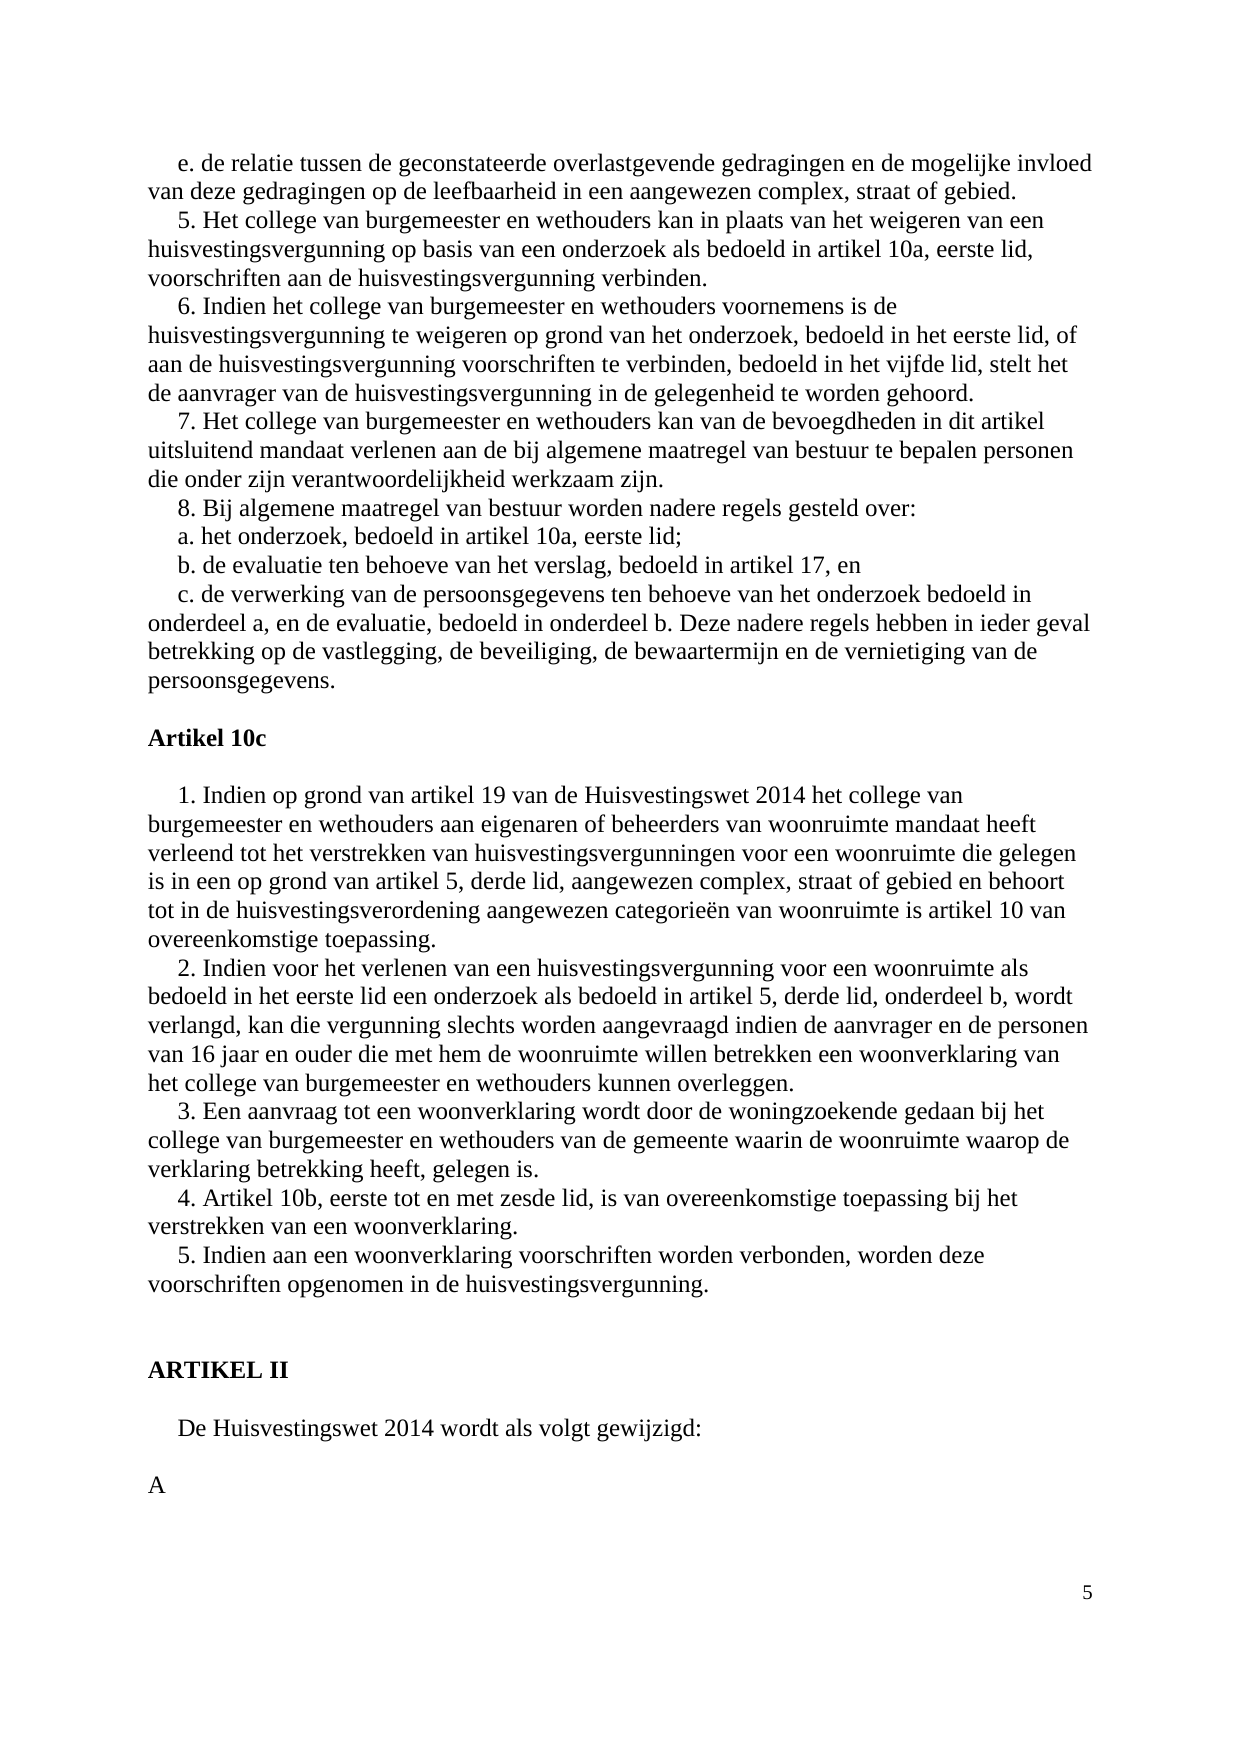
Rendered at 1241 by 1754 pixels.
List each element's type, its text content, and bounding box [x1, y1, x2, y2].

text 5. Het college van burgemeester en wethouders kan in plaats van het weigeren van een huisvestingsvergunning op basis van een onderzoek als bedoeld in artikel 10a, eerste lid, voorschriften aan de huisvestingsvergunning verbinden. [148, 205, 1092, 291]
text 8. Bij algemene maatregel van bestuur worden nadere regels gesteld over: [148, 493, 1092, 521]
text 4. Artikel 10b, eerste tot en met zesde lid, is van overeenkomstige toepassing bij het verstrekken van een woonverklaring. [148, 1183, 1092, 1240]
text e. de relatie tussen de geconstateerde overlastgevende gedragingen en de mogelijke invloed van deze gedragingen op de leefbaarheid in een aangewezen complex, straat of gebied. [148, 148, 1092, 205]
text ARTIKEL II [148, 1355, 1092, 1384]
text a. het onderzoek, bedoeld in artikel 10a, eerste lid; [148, 521, 1092, 550]
text 1. Indien op grond van artikel 19 van de Huisvestingswet 2014 het college van burgemeester en wethouders aan eigenaren of beheerders van woonruimte mandaat heeft verleend tot het verstrekken van huisvestingsvergunningen voor een woonruimte die gelegen is in een op grond van artikel 5, derde lid, aangewezen complex, straat of gebied en behoort tot in de huisvestingsverordening aangewezen categorieën van woonruimte is artikel 10 van overeenkomstige toepassing. [148, 780, 1092, 953]
text 6. Indien het college van burgemeester en wethouders voornemens is de huisvestingsvergunning te weigeren op grond van het onderzoek, bedoeld in het eerste lid, of aan de huisvestingsvergunning voorschriften te verbinden, bedoeld in het vijfde lid, stelt het de aanvrager van de huisvestingsvergunning in de gelegenheid te worden gehoord. [148, 291, 1092, 406]
text c. de verwerking van de persoonsgegevens ten behoeve van het onderzoek bedoeld in onderdeel a, en de evaluatie, bedoeld in onderdeel b. Deze nadere regels hebben in ieder geval betrekking op de vastlegging, de beveiliging, de bewaartermijn en de vernietiging van de persoonsgegevens. [148, 579, 1092, 694]
text b. de evaluatie ten behoeve van het verslag, bedoeld in artikel 17, en [148, 550, 1092, 579]
text De Huisvestingswet 2014 wordt als volgt gewijzigd: [148, 1413, 1092, 1441]
text 7. Het college van burgemeester en wethouders kan van de bevoegdheden in dit artikel uitsluitend mandaat verlenen aan de bij algemene maatregel van bestuur te bepalen personen die onder zijn verantwoordelijkheid werkzaam zijn. [148, 406, 1092, 493]
text 3. Een aanvraag tot een woonverklaring wordt door de woningzoekende gedaan bij het college van burgemeester en wethouders van de gemeente waarin de woonruimte waarop de verklaring betrekking heeft, gelegen is. [148, 1096, 1092, 1183]
text Artikel 10c [148, 723, 1092, 751]
text 2. Indien voor het verlenen van een huisvestingsvergunning voor een woonruimte als bedoeld in het eerste lid een onderzoek als bedoeld in artikel 5, derde lid, onderdeel b, wordt verlangd, kan die vergunning slechts worden aangevraagd indien de aanvrager en de personen van 16 jaar en ouder die met hem de woonruimte willen betrekken een woonverklaring van het college van burgemeester en wethouders kunnen overleggen. [148, 953, 1092, 1096]
text A [148, 1470, 1092, 1499]
text 5. Indien aan een woonverklaring voorschriften worden verbonden, worden deze voorschriften opgenomen in de huisvestingsvergunning. [148, 1240, 1092, 1298]
